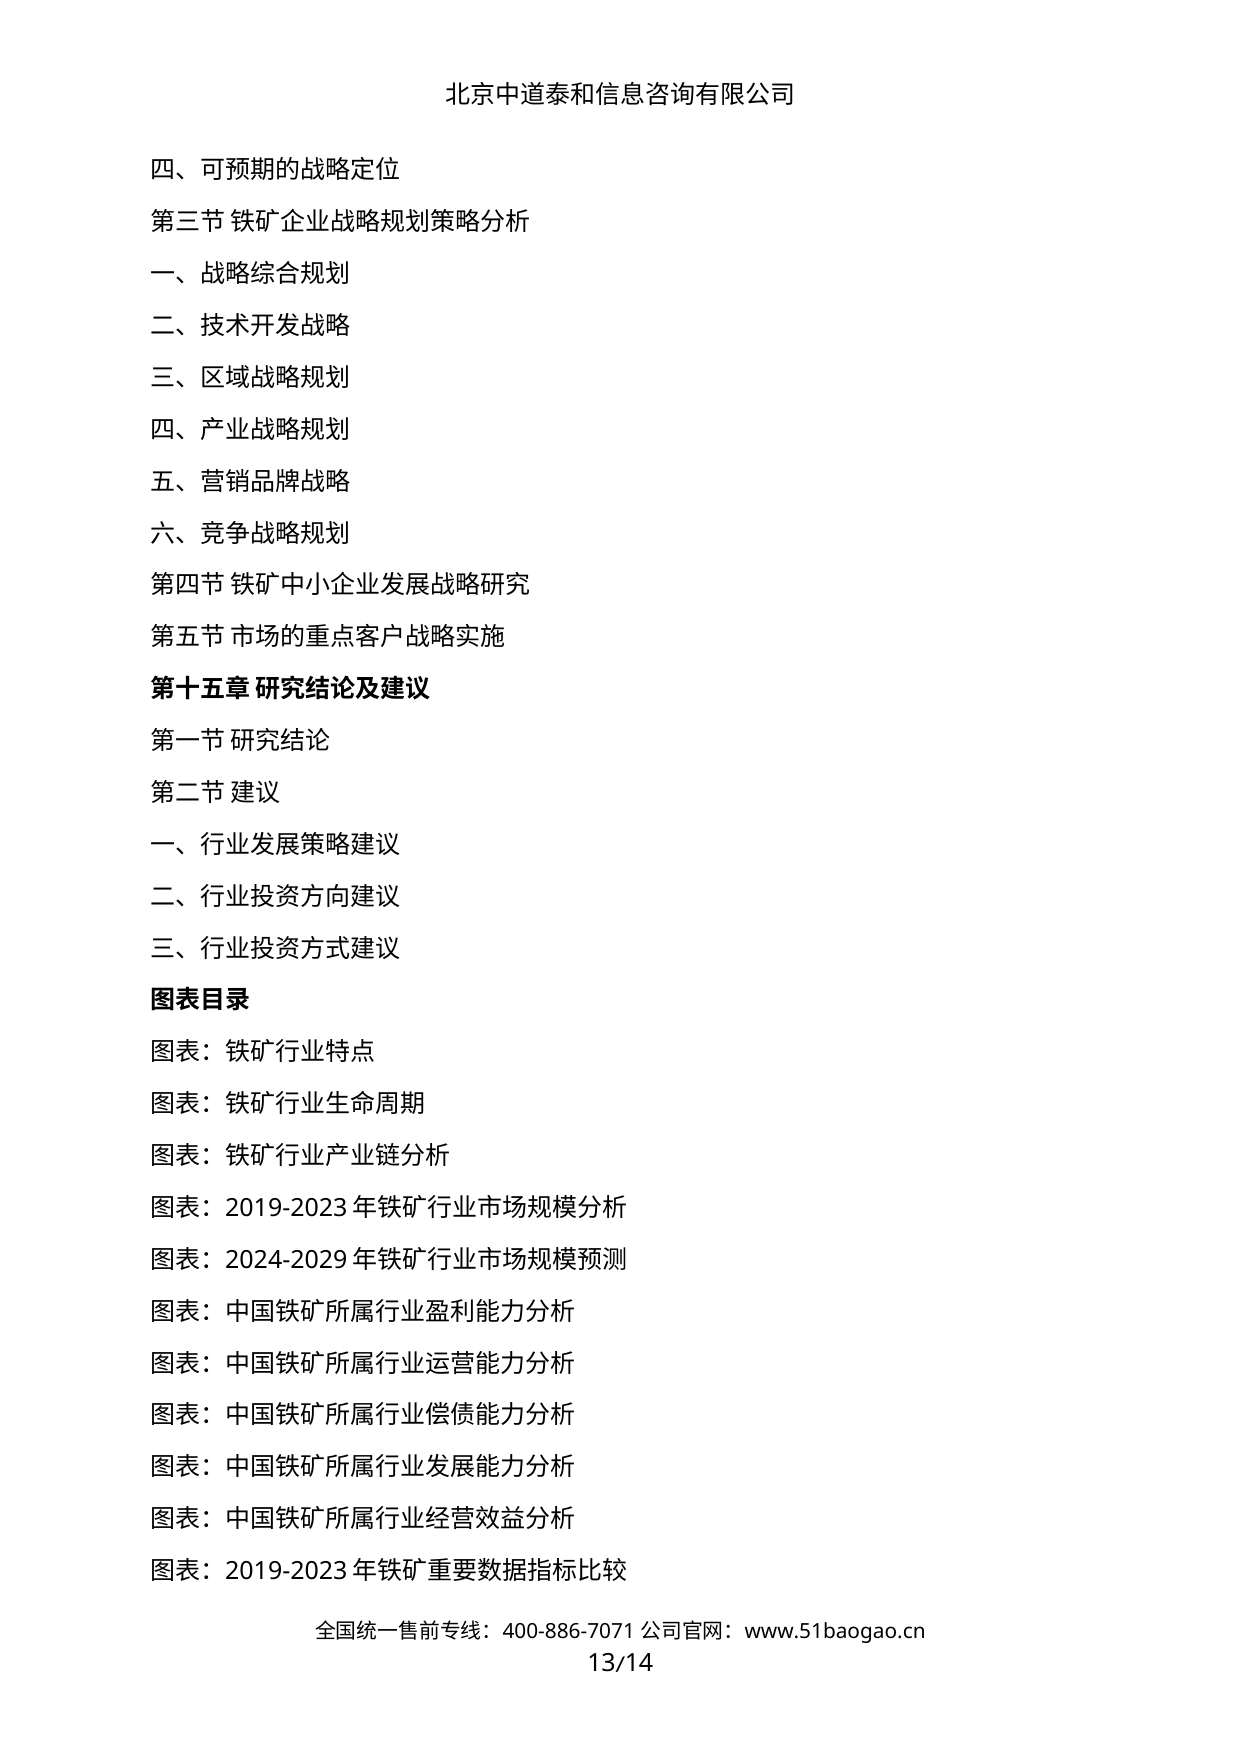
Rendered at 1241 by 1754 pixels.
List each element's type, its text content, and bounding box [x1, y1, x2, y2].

text 第四节 铁矿中小企业发展战略研究 [150, 565, 1090, 601]
text 图表目录 [150, 980, 1090, 1016]
text 图表：铁矿行业产业链分析 [150, 1136, 1090, 1172]
text 一、战略综合规划 [150, 254, 1090, 290]
text 第五节 市场的重点客户战略实施 [150, 617, 1090, 653]
text 图表：2019-2023年铁矿重要数据指标比较 [150, 1551, 1090, 1587]
text 二、技术开发战略 [150, 306, 1090, 342]
text 图表：2019-2023年铁矿行业市场规模分析 [150, 1187, 1090, 1224]
text 第二节 建议 [150, 772, 1090, 809]
text 第十五章 研究结论及建议 [150, 669, 1090, 705]
text 图表：中国铁矿所属行业偿债能力分析 [150, 1395, 1090, 1431]
text 图表：铁矿行业特点 [150, 1032, 1090, 1068]
text 二、行业投资方向建议 [150, 876, 1090, 912]
text 五、营销品牌战略 [150, 461, 1090, 497]
text 第一节 研究结论 [150, 721, 1090, 757]
text 图表：中国铁矿所属行业盈利能力分析 [150, 1291, 1090, 1327]
text 图表：中国铁矿所属行业发展能力分析 [150, 1447, 1090, 1483]
text 图表：2024-2029年铁矿行业市场规模预测 [150, 1239, 1090, 1276]
text 图表：铁矿行业生命周期 [150, 1084, 1090, 1120]
text 三、区域战略规划 [150, 357, 1090, 394]
text 四、可预期的战略定位 [150, 150, 1090, 186]
text 六、竞争战略规划 [150, 513, 1090, 549]
text 第三节 铁矿企业战略规划策略分析 [150, 202, 1090, 238]
text 图表：中国铁矿所属行业运营能力分析 [150, 1343, 1090, 1379]
text 一、行业发展策略建议 [150, 824, 1090, 861]
text 图表：中国铁矿所属行业经营效益分析 [150, 1499, 1090, 1535]
text 四、产业战略规划 [150, 409, 1090, 446]
text 三、行业投资方式建议 [150, 928, 1090, 964]
